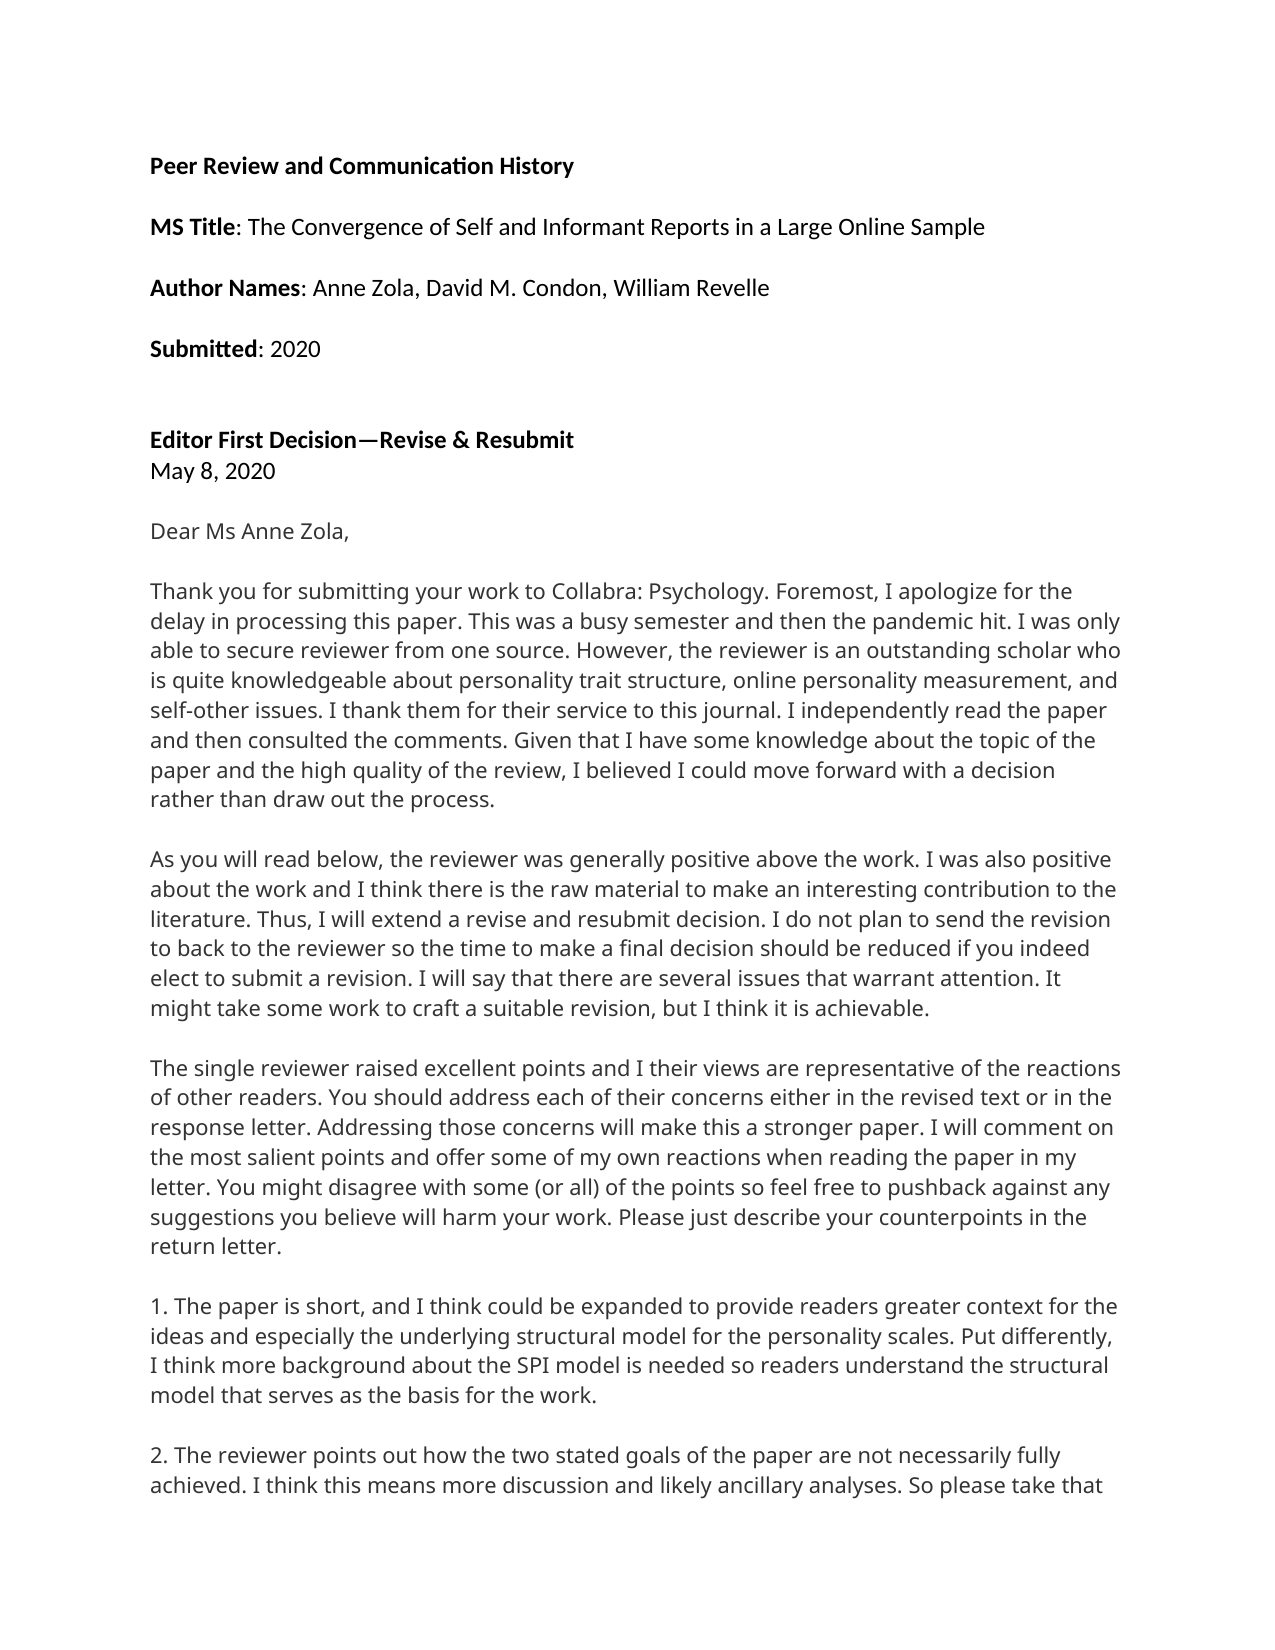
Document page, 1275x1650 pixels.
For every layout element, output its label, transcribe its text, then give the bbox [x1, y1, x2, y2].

text MS Title: The Convergence of Self and Informant Reports in a Large Online Sample [150, 211, 1125, 242]
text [150, 516, 1125, 1499]
text Peer Review and Communication History [150, 150, 1125, 181]
text Author Names: Anne Zola, David M. Condon, William Revelle [150, 272, 1125, 303]
text Editor First Decision—Revise & Resubmit [150, 425, 1125, 455]
text Submitted: 2020 [150, 333, 1125, 364]
text May 8, 2020 [150, 455, 1125, 486]
